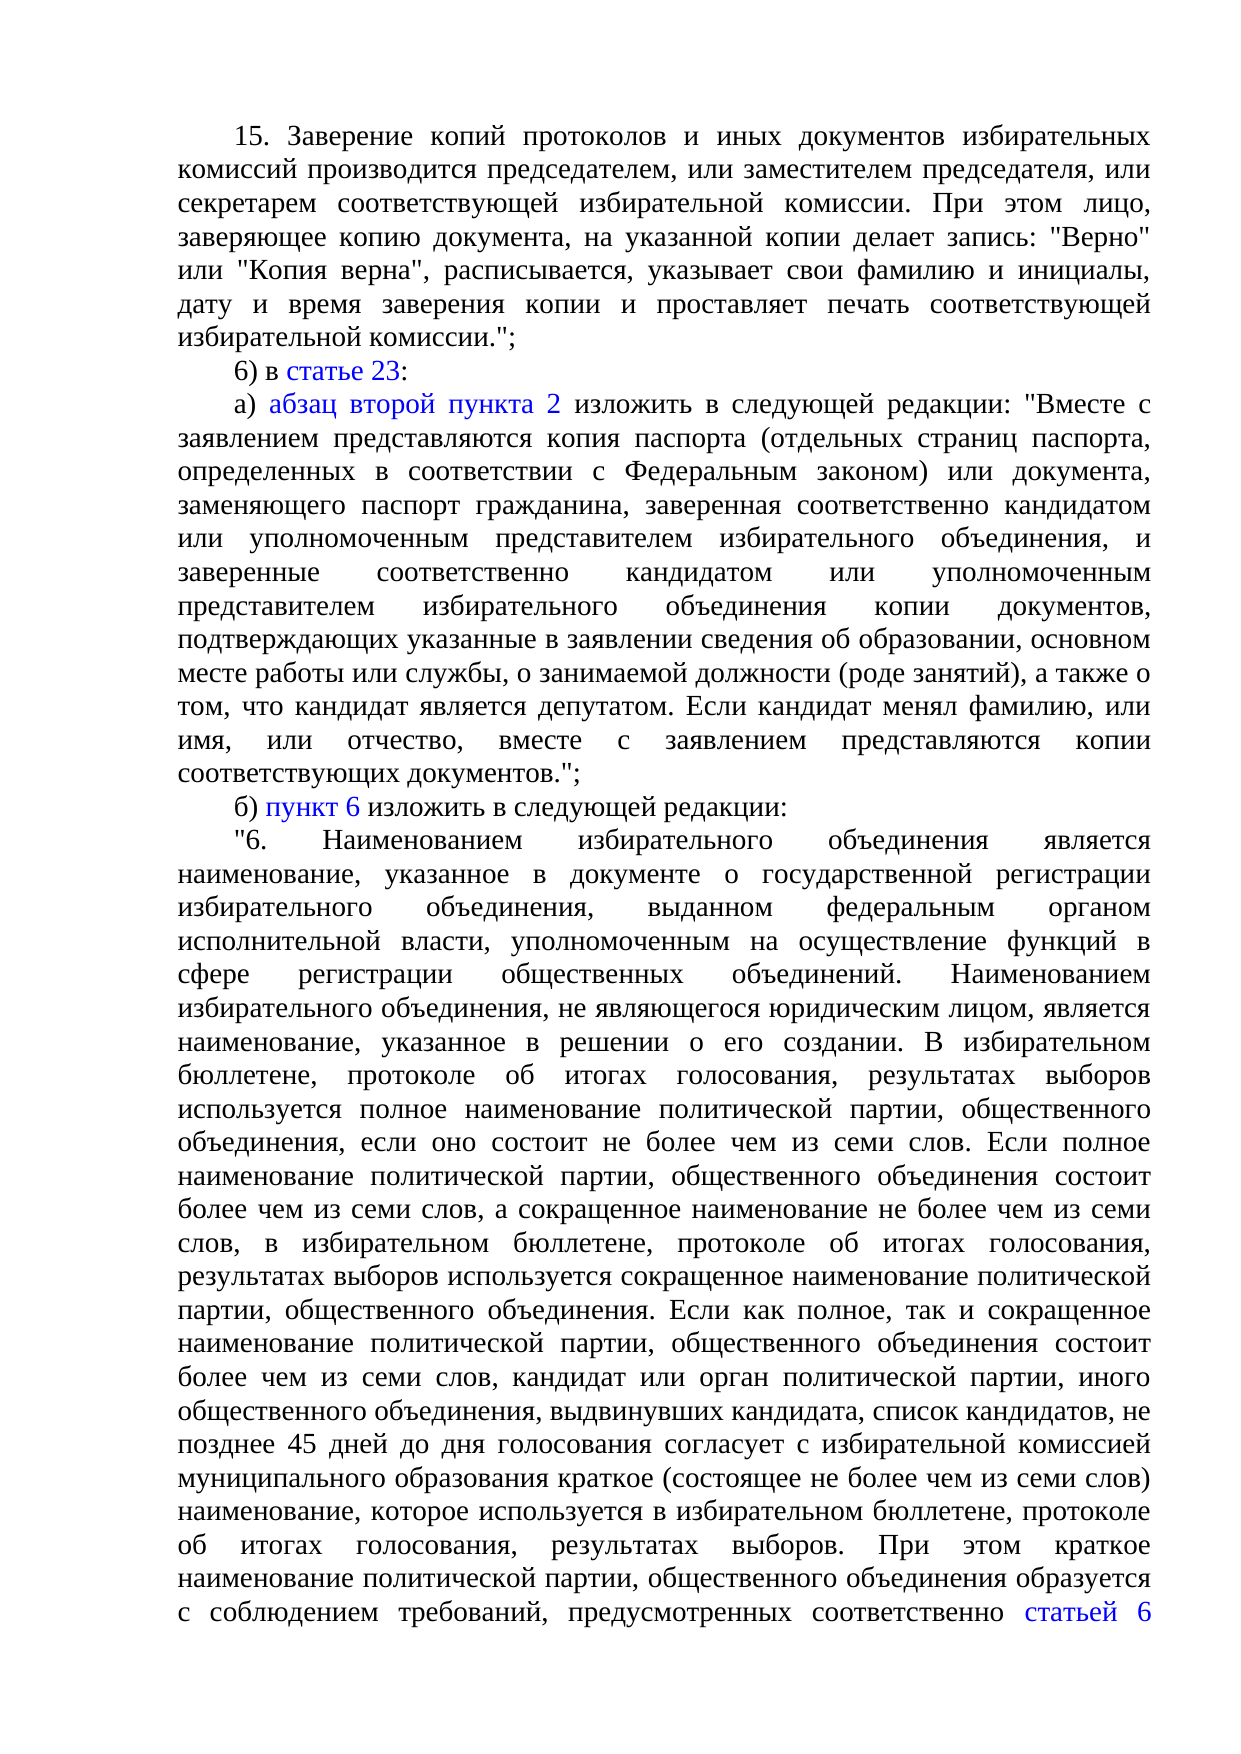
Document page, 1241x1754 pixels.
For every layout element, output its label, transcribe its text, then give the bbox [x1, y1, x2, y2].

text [177, 822, 1152, 1627]
text а) абзац второй пункта 2 изложить в следующей редакции: "Вместе с заявлением представляются копия паспорта (отдельных страниц паспорта, определенных в соответствии с Федеральным законом) или документа, заменяющего паспорт гражданина, заверенная соответственно кандидатом или уполномоченным представителем избирательного объединения, и заверенные соответственно кандидатом или уполномоченным представителем избирательного объединения копии документов, подтверждающих указанные в заявлении сведения об образовании, основном месте работы или службы, о занимаемой должности (роде занятий), а также о том, что кандидат является депутатом. Если кандидат менял фамилию, или имя, или отчество, вместе с заявлением представляются копии соответствующих документов."; [177, 386, 1152, 789]
text 15. Заверение копий протоколов и иных документов избирательных комиссий производится председателем, или заместителем председателя, или секретарем соответствующей избирательной комиссии. При этом лицо, заверяющее копию документа, на указанной копии делает запись: "Верно" или "Копия верна", расписывается, указывает свои фамилию и инициалы, дату и время заверения копии и проставляет печать соответствующей избирательной комиссии."; [177, 118, 1152, 353]
text 6) в статье 23: [177, 353, 1152, 386]
text б) пункт 6 изложить в следующей редакции: [177, 789, 1152, 822]
